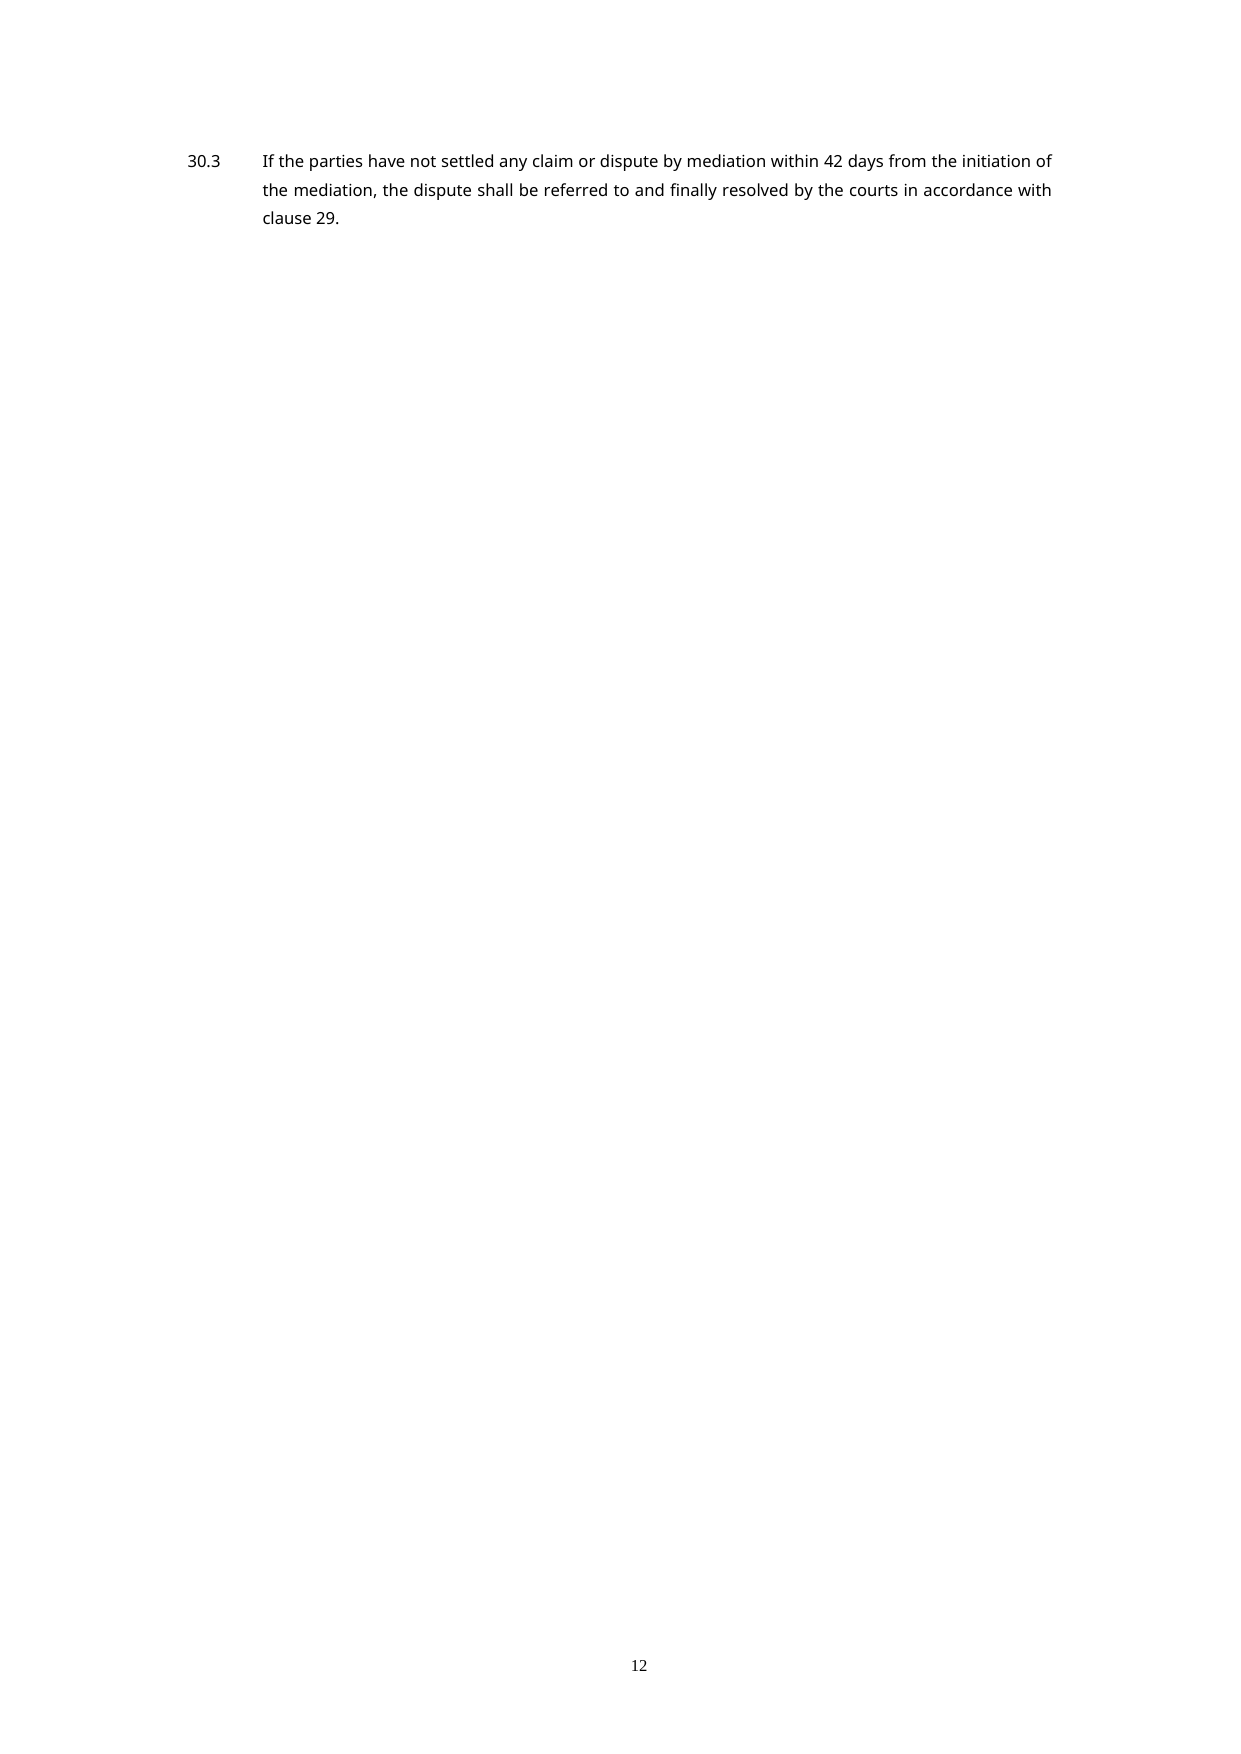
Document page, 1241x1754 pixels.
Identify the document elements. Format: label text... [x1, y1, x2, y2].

subtitle If the parties have not settled any claim or dispute by mediation within 42 days from the initiation of the mediation, the dispute shall be referred to and finally resolved by the courts in accordance with clause 29. [187, 150, 1053, 229]
